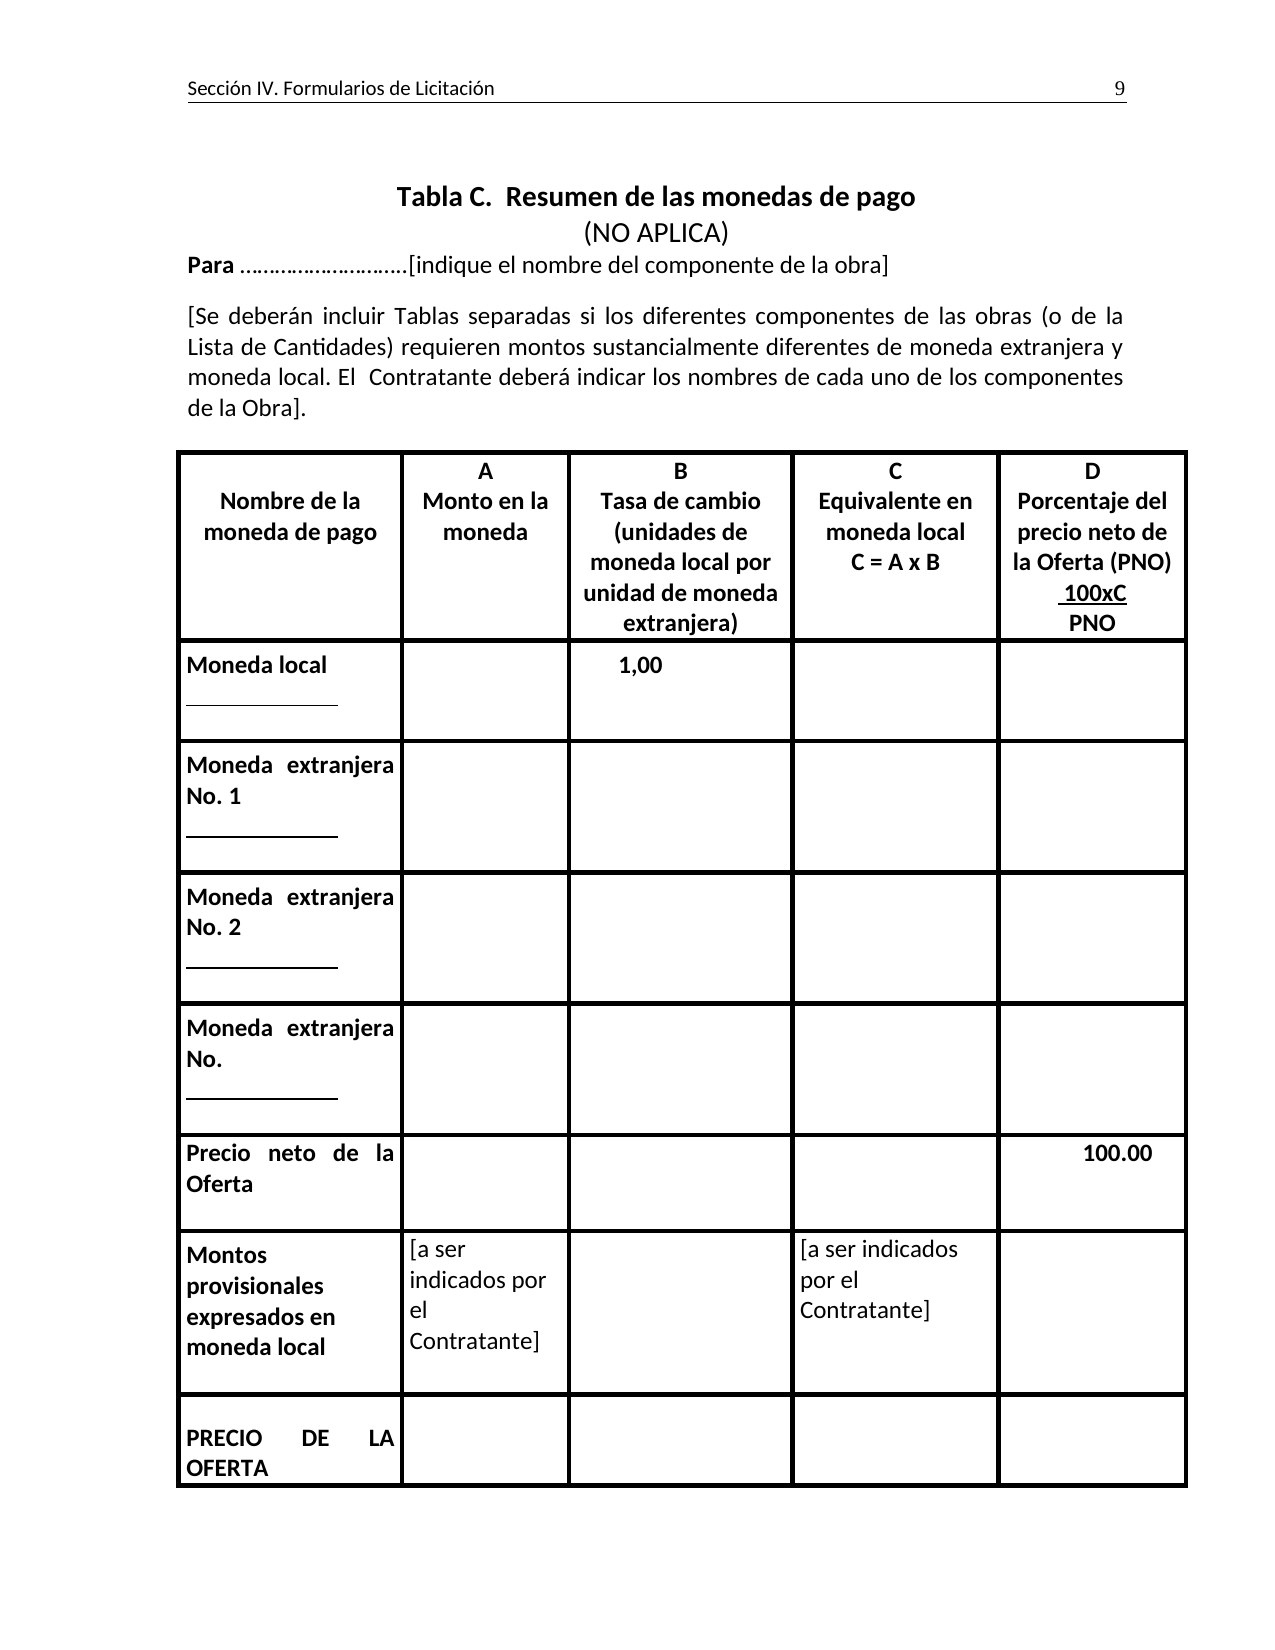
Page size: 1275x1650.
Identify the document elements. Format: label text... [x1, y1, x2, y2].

table_cell [1001, 1397, 1184, 1483]
table_cell [1001, 643, 1184, 739]
table_cell [795, 1137, 996, 1229]
table_cell [571, 1137, 790, 1229]
table_cell Montos provisionales expresados en moneda local [181, 1233, 400, 1392]
table_cell 1,00 [571, 643, 790, 739]
table_cell [404, 1006, 567, 1132]
table_cell [404, 1137, 567, 1229]
table_cell [404, 1397, 567, 1483]
table_cell [404, 743, 567, 870]
text [Se deberán incluir Tablas separadas si los diferentes componentes de las obras (o de la Lista de Cantidades) requieren montos sustancialmente diferentes de moneda extranjera y moneda local. El Contratante deberá indicar los nombres de cada uno de los componentes de la Obra]. [187, 300, 1125, 422]
table_header C Equivalente en moneda local C = A x B [795, 455, 996, 638]
table_cell [571, 1233, 790, 1392]
table_cell [795, 743, 996, 870]
table_cell 100.00 [1001, 1137, 1184, 1229]
table_cell Precio neto de la Oferta [181, 1137, 400, 1229]
table_cell [404, 643, 567, 739]
text Para ………………………..[indique el nombre del componente de la obra] [187, 249, 1125, 280]
table_cell PRECIO DE LA OFERTA [181, 1397, 400, 1483]
table_cell [404, 875, 567, 1001]
table_cell [571, 1397, 790, 1483]
table_cell [795, 1397, 996, 1483]
table_header A Monto en la moneda [404, 455, 567, 638]
table_cell Moneda extranjera No. [181, 1006, 400, 1132]
table_cell [1001, 1233, 1184, 1392]
table_cell Moneda extranjera No. 2 [181, 875, 400, 1001]
table_cell [1001, 1006, 1184, 1132]
table_header Nombre de la moneda de pago [181, 455, 400, 638]
table_cell [795, 643, 996, 739]
table_cell [795, 1006, 996, 1132]
text (NO APLICA) [187, 214, 1125, 249]
table_cell Moneda local [181, 643, 400, 739]
table_cell [571, 875, 790, 1001]
table_header D Porcentaje del precio neto de la Oferta (PNO) 100xC PNO [1001, 455, 1184, 638]
table_cell [571, 743, 790, 870]
table_cell Moneda extranjera No. 1 [181, 743, 400, 870]
table_cell [795, 875, 996, 1001]
table_cell [a ser indicados por el Contratante] [795, 1233, 996, 1392]
table_cell [1001, 743, 1184, 870]
table_cell [1001, 875, 1184, 1001]
table_header B Tasa de cambio (unidades de moneda local por unidad de moneda extranjera) [571, 455, 790, 638]
table_cell [571, 1006, 790, 1132]
table_cell [a ser indicados por el Contratante] [404, 1233, 567, 1392]
text Tabla C. Resumen de las monedas de pago [187, 178, 1125, 214]
